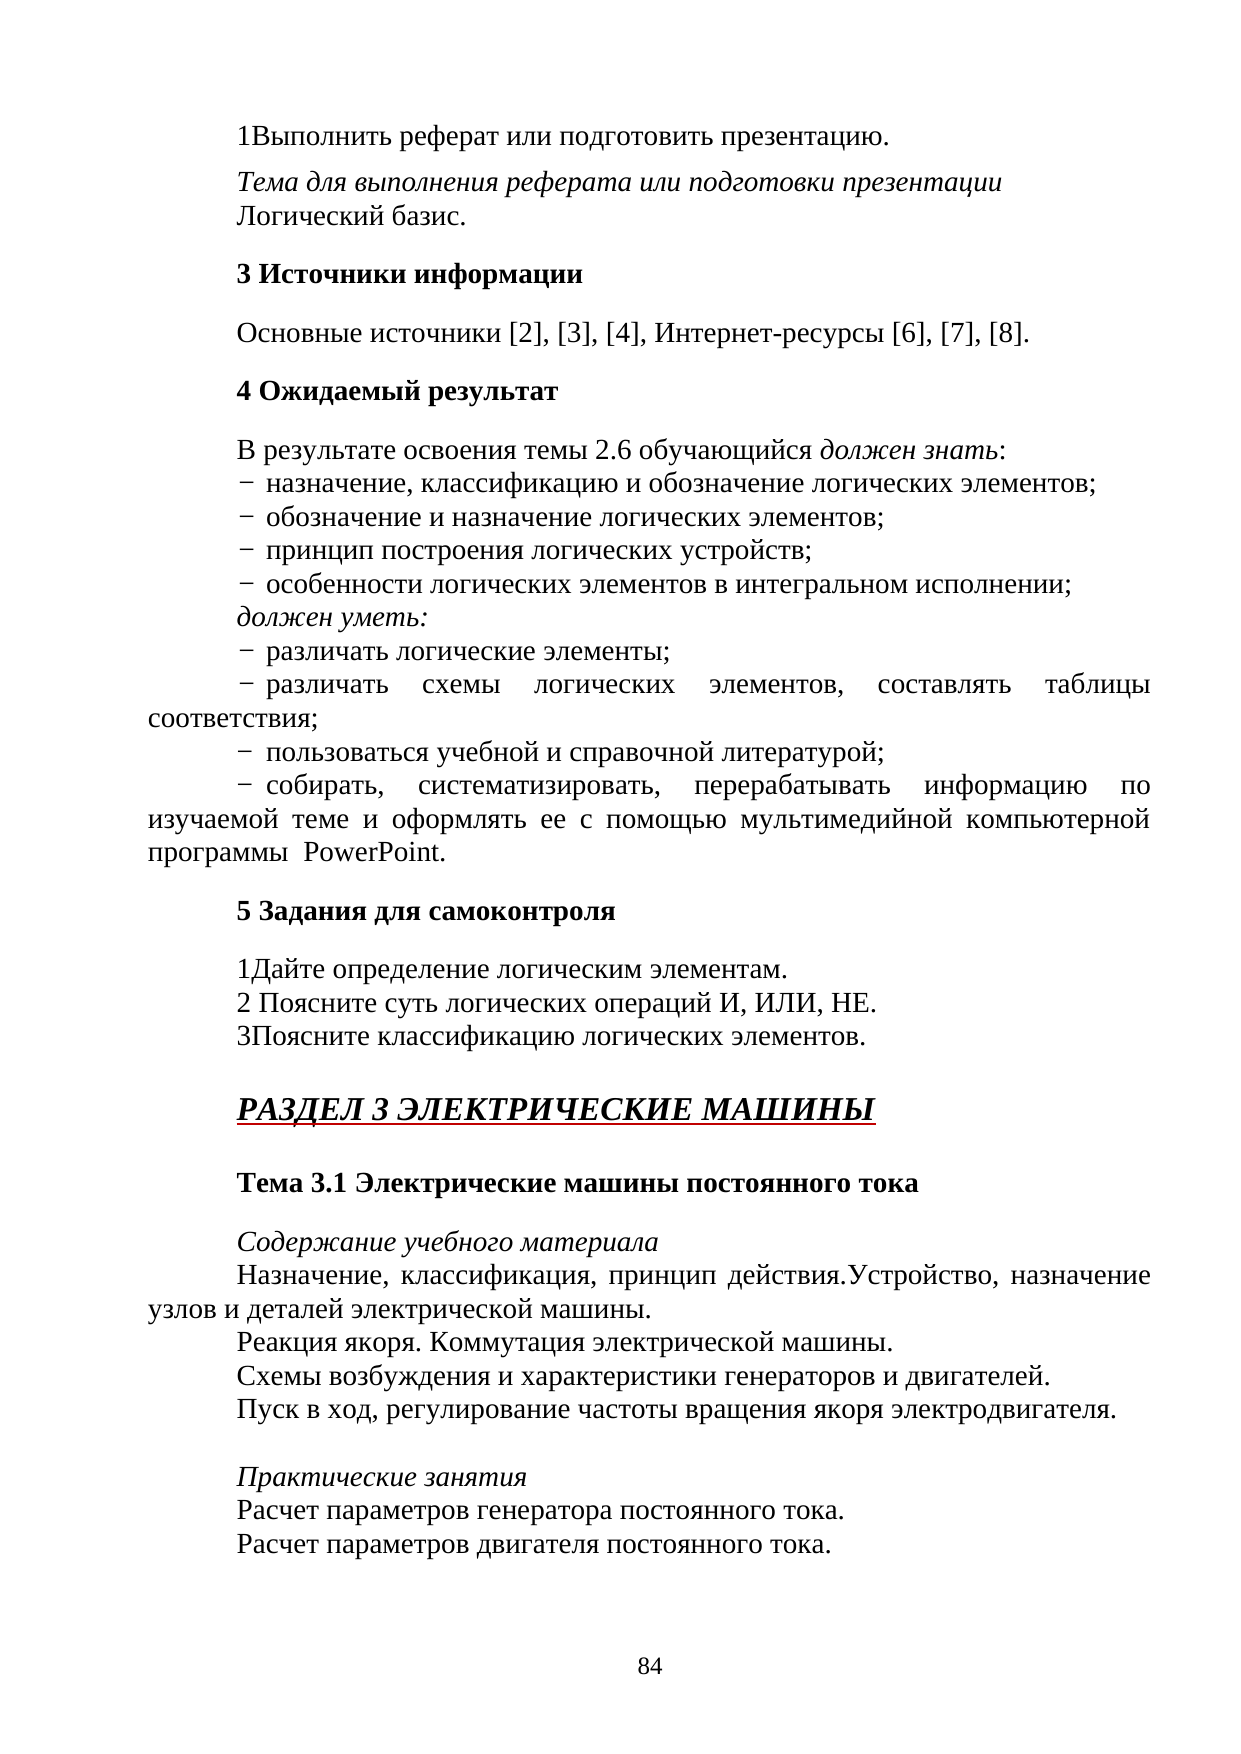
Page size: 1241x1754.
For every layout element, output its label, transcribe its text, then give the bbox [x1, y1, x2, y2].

text Назначение, классификация, принцип действия.Устройство, назначение узлов и деталей электрической машины. [148, 1257, 1152, 1324]
list различать схемы логических элементов, составлять таблицы соответствия; [148, 667, 1152, 734]
text Расчет параметров генератора постоянного тока. [148, 1492, 1152, 1526]
text Практические занятия [148, 1459, 1152, 1492]
text Логический базис. [148, 198, 1152, 231]
text РАЗДЕЛ 3 ЭЛЕКТРИЧЕСКИЕ МАШИНЫ [148, 1089, 1152, 1128]
text Основные источники [2], [3], [4], Интернет-ресурсы [6], [7], [8]. [148, 315, 1152, 348]
text Пуск в ход, регулирование частоты вращения якоря электродвигателя. [148, 1392, 1152, 1425]
text должен уметь: [148, 599, 1152, 633]
text 5 Задания для самоконтроля [148, 893, 1152, 926]
text 3 Источники информации [148, 256, 1152, 290]
text Содержание учебного материала [148, 1224, 1152, 1257]
text Тема для выполнения реферата или подготовки презентации [148, 164, 1152, 198]
text Расчет параметров двигателя постоянного тока. [148, 1526, 1152, 1559]
list принцип построения логических устройств; [148, 532, 1152, 566]
list различать логические элементы; [148, 633, 1152, 667]
text В результате освоения темы 2.6 обучающийся должен знать: [148, 432, 1152, 465]
text 4 Ожидаемый результат [148, 373, 1152, 407]
text Схемы возбуждения и характеристики генераторов и двигателей. [148, 1358, 1152, 1392]
list особенности логических элементов в интегральном исполнении; [148, 566, 1152, 599]
text 1Дайте определение логическим элементам. [236, 951, 1152, 985]
text 3Поясните классификацию логических элементов. [236, 1018, 1152, 1052]
list назначение, классификацию и обозначение логических элементов; [148, 465, 1152, 499]
list пользоваться учебной и справочной литературой; [148, 734, 1152, 767]
text 2 Поясните суть логических операций И, ИЛИ, НЕ. [236, 985, 1152, 1018]
list собирать, систематизировать, перерабатывать информацию по изучаемой теме и оформлять ее с помощью мультимедийной компьютерной программы PowerPoint. [148, 767, 1152, 868]
text Тема 3.1 Электрические машины постоянного тока [148, 1165, 1152, 1199]
text Реакция якоря. Коммутация электрической машины. [148, 1324, 1152, 1358]
text 1Выполнить реферат или подготовить презентацию. [148, 118, 1152, 152]
list обозначение и назначение логических элементов; [148, 499, 1152, 532]
